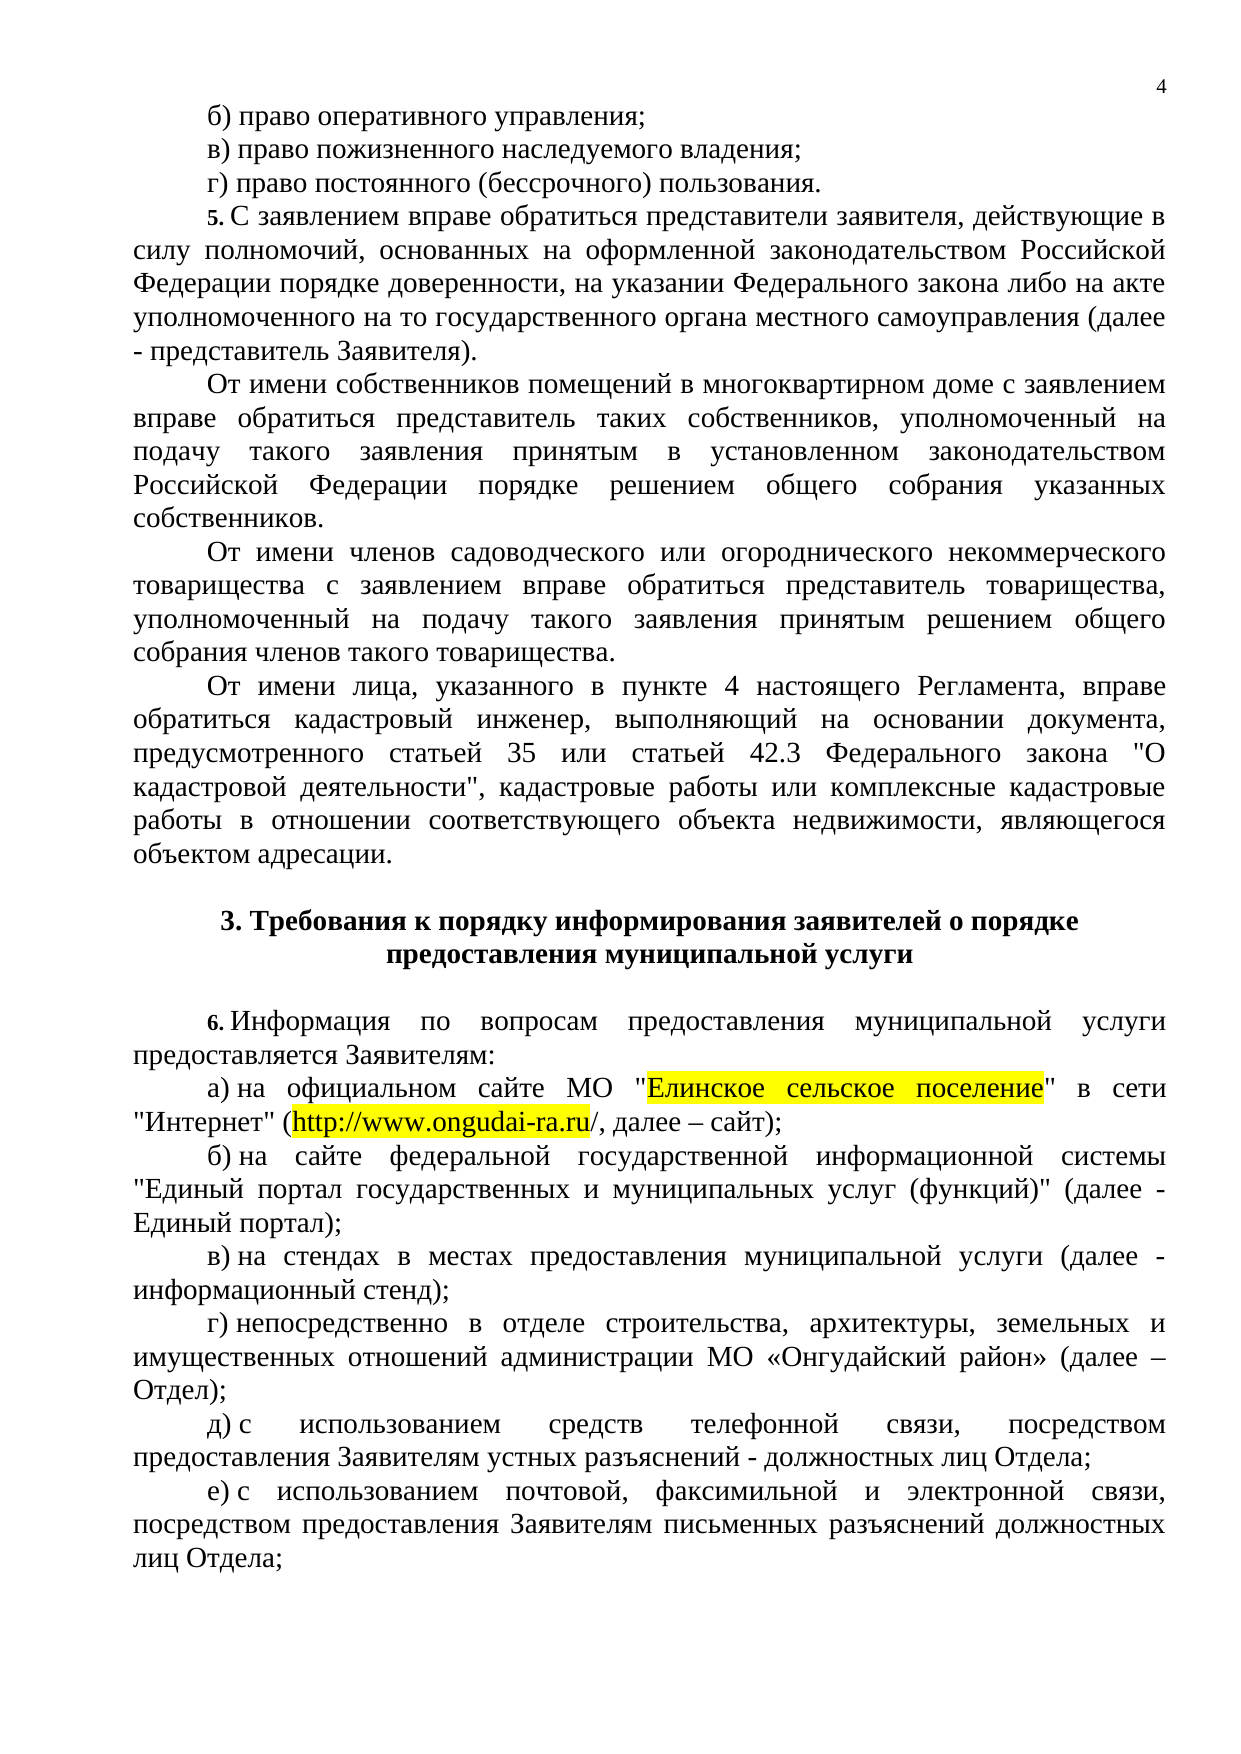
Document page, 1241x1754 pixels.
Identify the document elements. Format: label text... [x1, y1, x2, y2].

list Информация по вопросам предоставления муниципальной услуги предоставляется Заявителям: [133, 1003, 1167, 1071]
list на стендах в местах предоставления муниципальной услуги (далее - информационный стенд); [133, 1238, 1167, 1305]
list право пожизненного наследуемого владения; [133, 131, 1167, 165]
text От имени собственников помещений в многоквартирном доме с заявлением вправе обратиться представитель таких собственников, уполномоченный на подачу такого заявления принятым в установленном законодательством Российской Федерации порядке решением общего собрания указанных собственников. [133, 366, 1167, 534]
list с использованием средств телефонной связи, посредством предоставления Заявителям устных разъяснений - должностных лиц Отдела; [133, 1406, 1167, 1473]
list С заявлением вправе обратиться представители заявителя, действующие в силу полномочий, основанных на оформленной законодательством Российской Федерации порядке доверенности, на указании Федерального закона либо на акте уполномоченного на то государственного органа местного самоуправления (далее - представитель Заявителя). [133, 198, 1167, 366]
list непосредственно в отделе строительства, архитектуры, земельных и имущественных отношений администрации МО «Онгудайский район» (далее – Отдел); [133, 1305, 1167, 1406]
list право постоянного (бессрочного) пользования. [133, 165, 1167, 198]
list на сайте федеральной государственной информационной системы "Единый портал государственных и муниципальных услуг (функций)" (далее - Единый портал); [133, 1138, 1167, 1238]
text От имени членов садоводческого или огороднического некоммерческого товарищества с заявлением вправе обратиться представитель товарищества, уполномоченный на подачу такого заявления принятым решением общего собрания членов такого товарищества. [133, 534, 1167, 668]
text От имени лица, указанного в пункте 4 настоящего Регламента, вправе обратиться кадастровый инженер, выполняющий на основании документа, предусмотренного статьей 35 или статьей 42.3 Федерального закона "О кадастровой деятельности", кадастровые работы или комплексные кадастровые работы в отношении соответствующего объекта недвижимости, являющегося объектом адресации. [133, 668, 1167, 869]
subtitle Требования к порядку информирования заявителей о порядке предоставления муниципальной услуги [133, 903, 1167, 970]
list на официальном сайте МО "Елинское сельское поселение" в сети "Интернет" (http://www.ongudai-ra.ru/, далее – сайт); [133, 1071, 1167, 1138]
list с использованием почтовой, факсимильной и электронной связи, посредством предоставления Заявителям письменных разъяснений должностных лиц Отдела; [133, 1473, 1167, 1574]
list право оперативного управления; [133, 98, 1167, 131]
